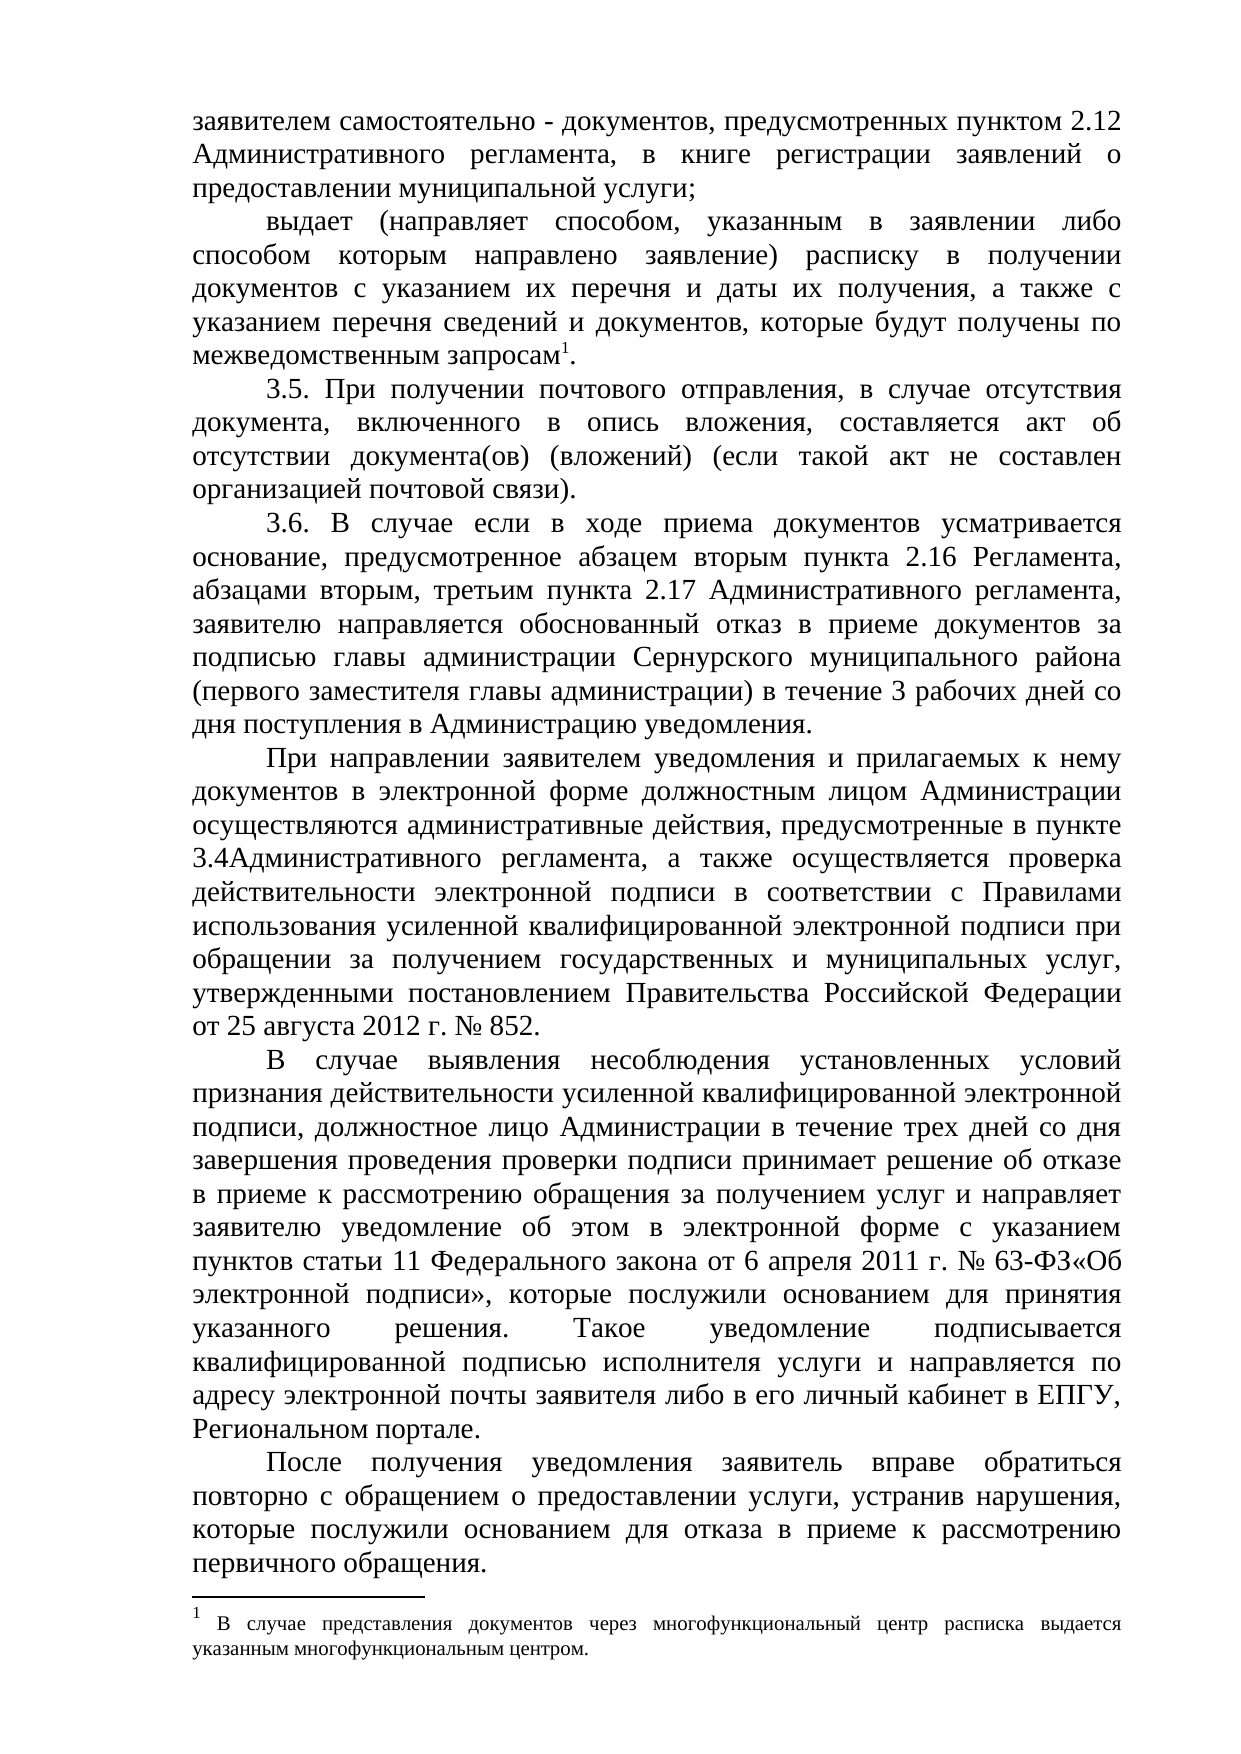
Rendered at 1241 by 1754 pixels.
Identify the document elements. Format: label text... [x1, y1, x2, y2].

text После получения уведомления заявитель вправе обратиться повторно с обращением о предоставлении услуги, устранив нарушения, которые послужили основанием для отказа в приеме к рассмотрению первичного обращения. [192, 1444, 1122, 1578]
text 3.6. В случае если в ходе приема документов усматривается основание, предусмотренное абзацем вторым пункта 2.16 Регламента, абзацами вторым, третьим пункта 2.17 Административного регламента, заявителю направляется обоснованный отказ в приеме документов за подписью главы администрации Сернурского муниципального района (первого заместителя главы администрации) в течение 3 рабочих дней со дня поступления в Администрацию уведомления. [192, 505, 1122, 740]
text выдает (направляет способом, указанным в заявлении либо способом которым направлено заявление) расписку в получении документов с указанием их перечня и даты их получения, а также с указанием перечня сведений и документов, которые будут получены по межведомственным запросам. [192, 203, 1122, 371]
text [192, 103, 1122, 203]
text В случае выявления несоблюдения установленных условий признания действительности усиленной квалифицированной электронной подписи, должностное лицо Администрации в течение трех дней со дня завершения проведения проверки подписи принимает решение об отказе в приеме к рассмотрению обращения за получением услуг и направляет заявителю уведомление об этом в электронной форме с указанием пунктов статьи 11 Федерального закона от 6 апреля . № 63-ФЗ«Об электронной подписи», которые послужили основанием для принятия указанного решения. Такое уведомление подписывается квалифицированной подписью исполнителя услуги и направляется по адресу электронной почты заявителя либо в его личный кабинет в ЕПГУ, Региональном портале. [192, 1042, 1122, 1444]
text При направлении заявителем уведомления и прилагаемых к нему документов в электронной форме должностным лицом Администрации осуществляются административные действия, предусмотренные в пункте 3.4Административного регламента, а также осуществляется проверка действительности электронной подписи в соответствии с Правилами использования усиленной квалифицированной электронной подписи при обращении за получением государственных и муниципальных услуг, утвержденными постановлением Правительства Российской Федерации от 25 августа . № 852. [192, 740, 1122, 1042]
text 3.5. При получении почтового отправления, в случае отсутствия документа, включенного в опись вложения, составляется акт об отсутствии документа(ов) (вложений) (если такой акт не составлен организацией почтовой связи). [192, 371, 1122, 505]
